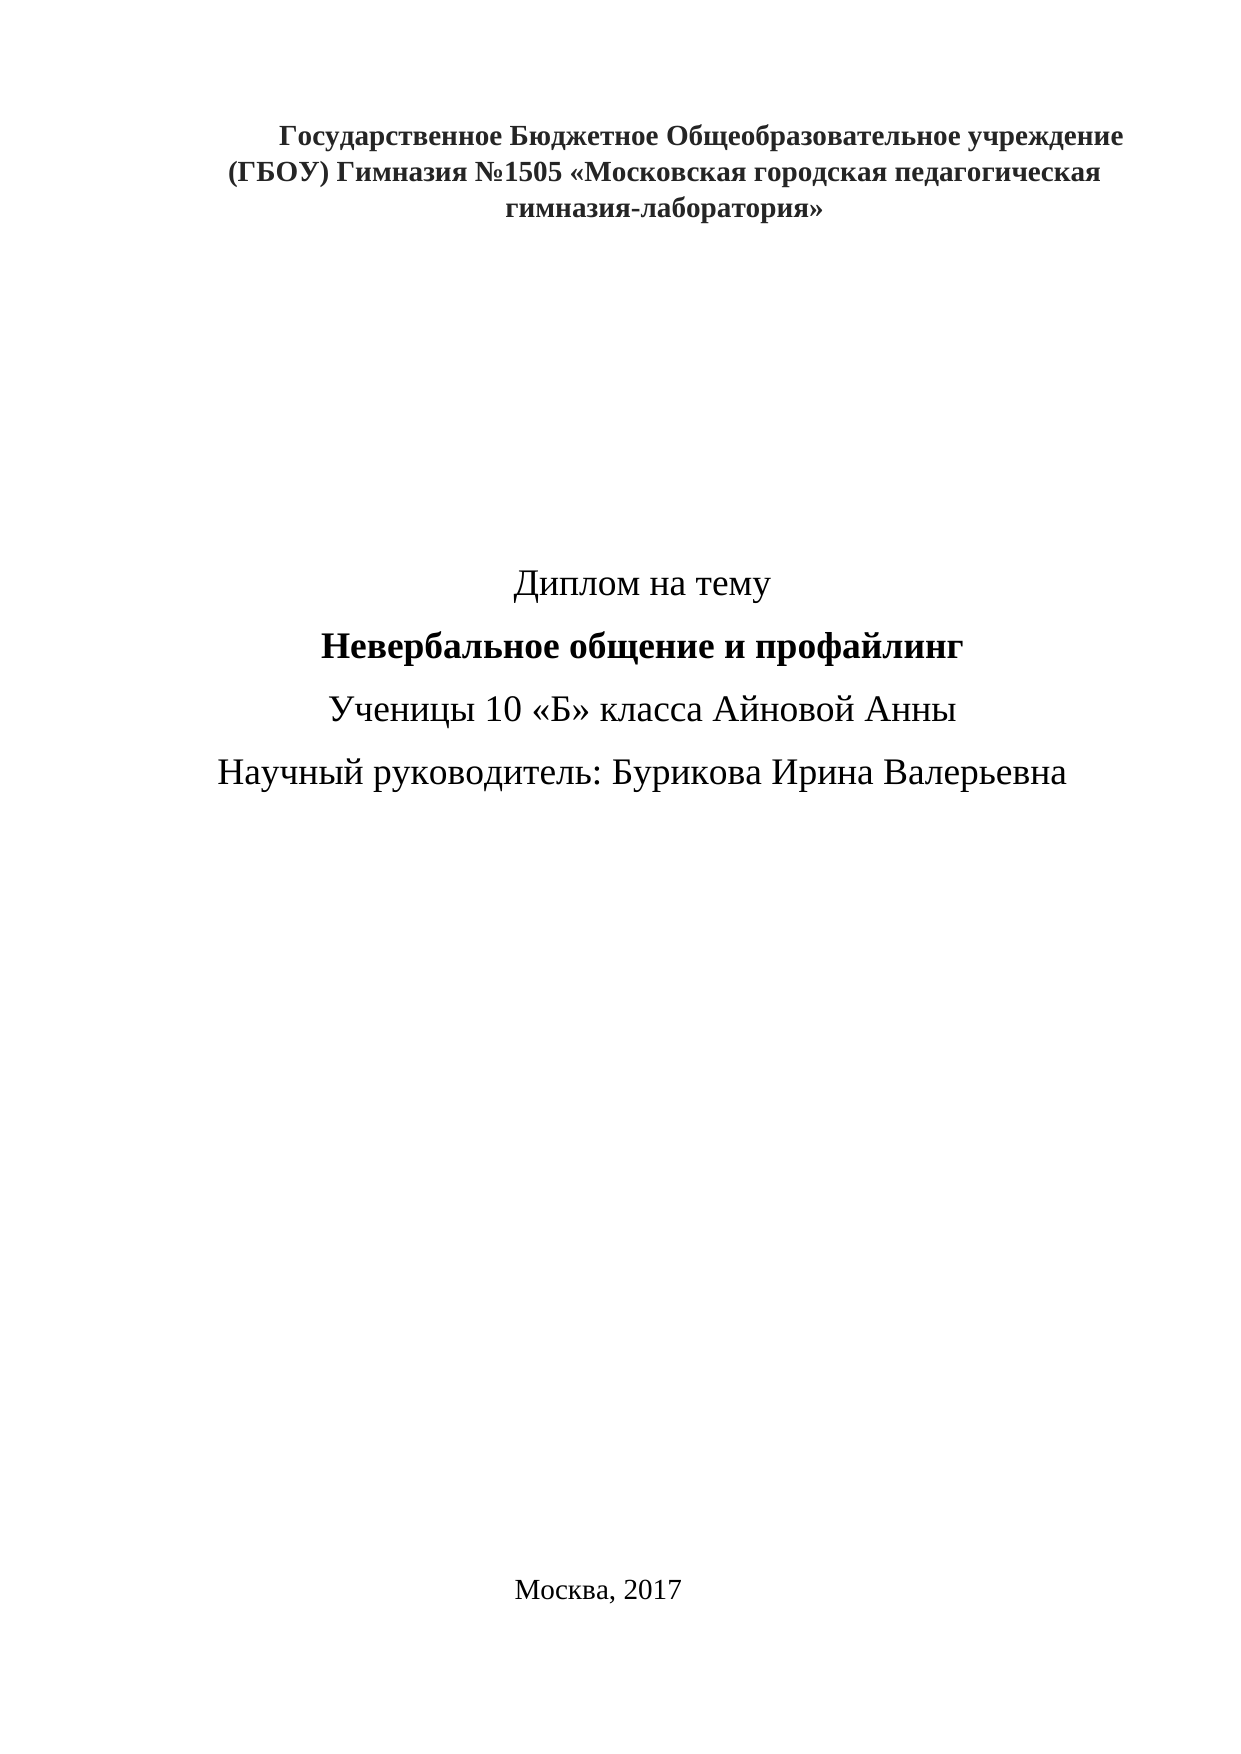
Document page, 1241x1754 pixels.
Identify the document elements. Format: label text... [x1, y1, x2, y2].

text Государственное Бюджетное Общеобразовательное учреждение (ГБОУ) Гимназия №1505 «Московская городская педагогическая гимназия-лаборатория» [177, 118, 1152, 224]
text Москва, 2017 [44, 1572, 1152, 1605]
text Ученицы 10 «Б» класса Айновой Анны [133, 687, 1152, 730]
text Невербальное общение и профайлинг [133, 623, 1152, 666]
text Диплом на тему [133, 560, 1152, 603]
text Научный руководитель: Бурикова Ирина Валерьевна [133, 750, 1152, 793]
